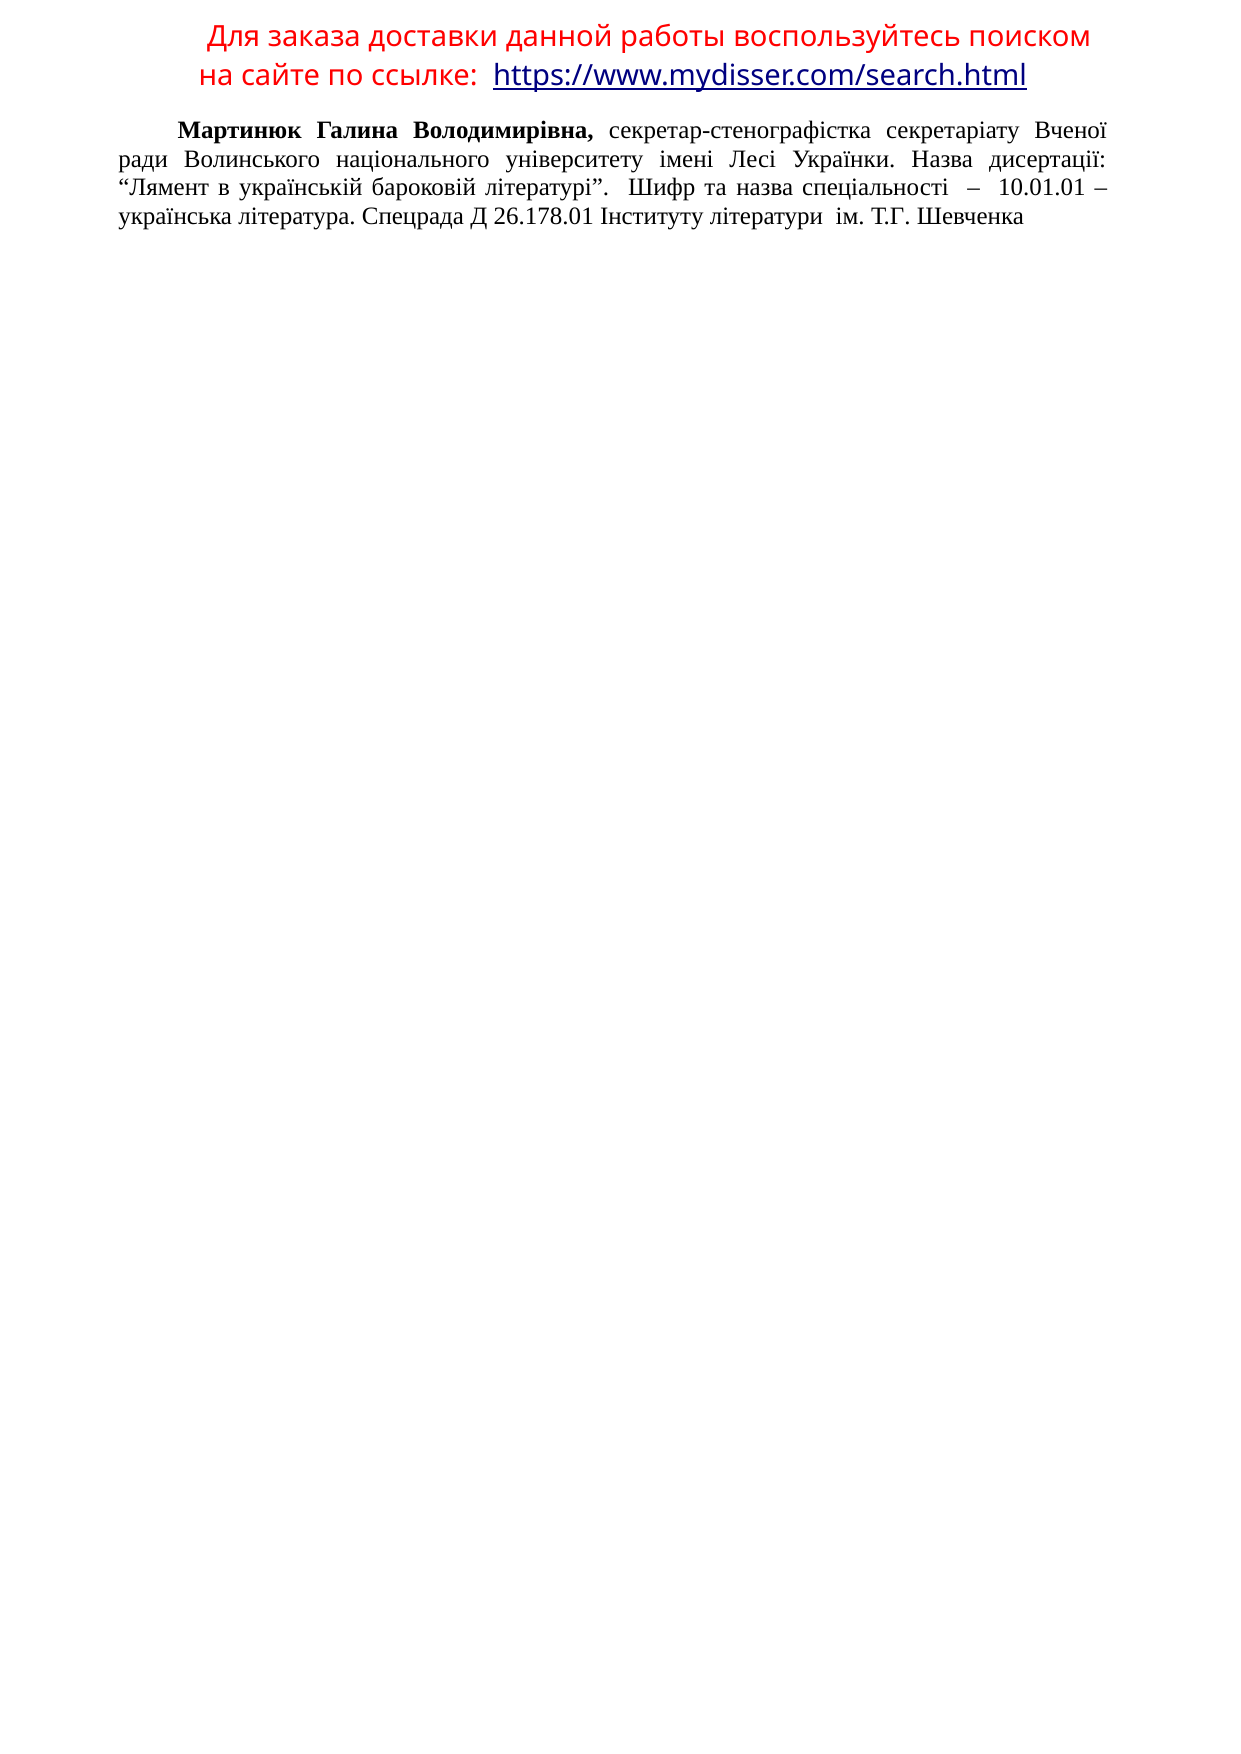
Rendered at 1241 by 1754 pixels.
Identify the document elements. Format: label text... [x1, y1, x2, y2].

text Мартинюк Галина Володимирівна, секретар-стенографістка секретаріату Вченої ради Волинського національного університету імені Лесі Українки. Назва дисертації: “Лямент в українській бароковій літературі”. Шифр та назва спеціальності – 10.01.01 – українська література. Спецрада Д 26.178.01 Інституту літератури ім. Т.Г. Шевченка [118, 115, 1107, 230]
